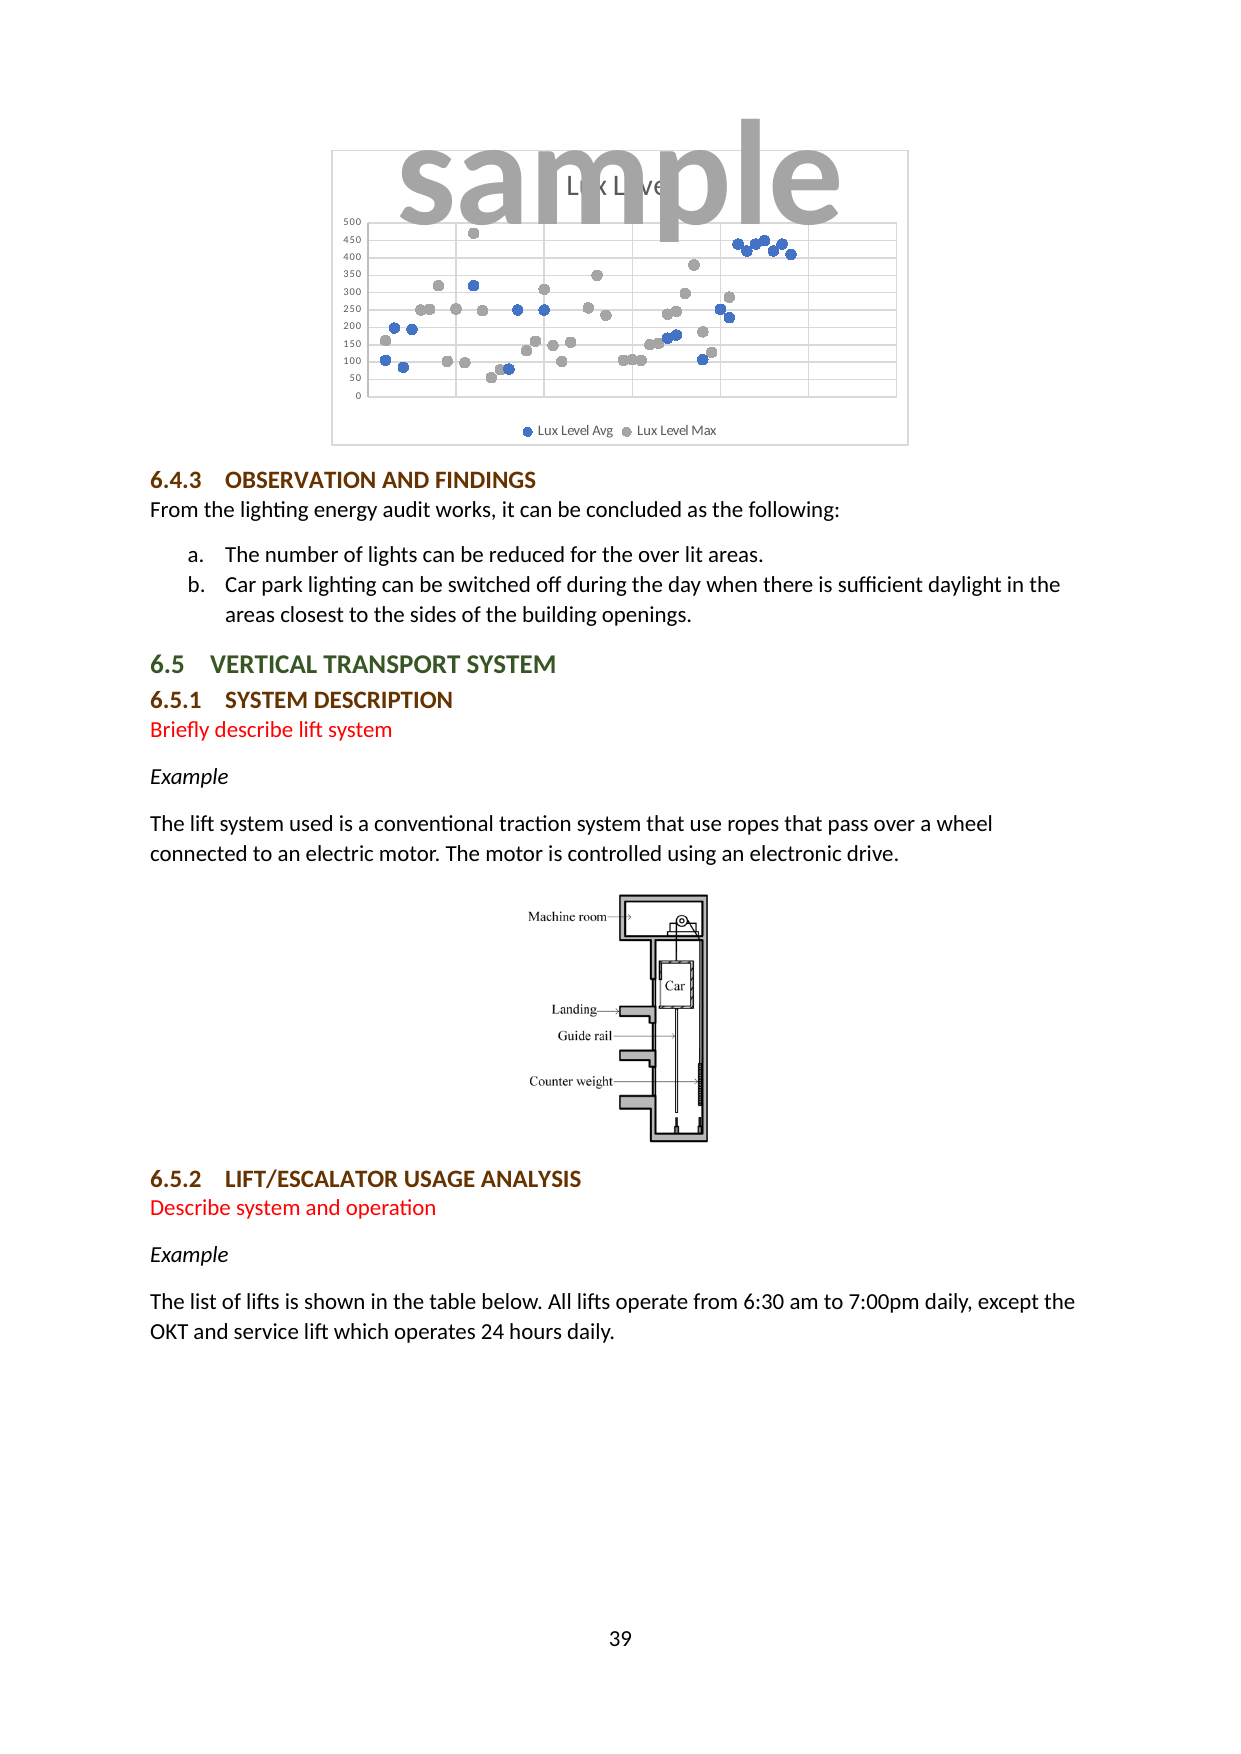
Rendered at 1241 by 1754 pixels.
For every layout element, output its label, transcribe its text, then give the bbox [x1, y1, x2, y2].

subtitle VERTICAL TRANSPORT SYSTEM [150, 647, 1090, 680]
list The number of lights can be reduced for the over lit areas. [187, 540, 1090, 568]
text The lift system used is a conventional traction system that use ropes that pass over a wheel connected to an electric motor. The motor is controlled using an electronic drive. [150, 809, 1090, 867]
subtitle LIFT/ESCALATOR USAGE ANALYSIS [150, 1163, 1090, 1193]
text Example [150, 762, 1090, 790]
text From the lighting energy audit works, it can be concluded as the following: [150, 495, 1090, 523]
text Example [150, 1240, 1090, 1268]
text The list of lifts is shown in the table below. All lifts operate from 6:30 am to 7:00pm daily, except the OKT and service lift which operates 24 hours daily. [150, 1287, 1090, 1345]
list Car park lighting can be switched off during the day when there is sufficient daylight in the areas closest to the sides of the building openings. [187, 570, 1090, 628]
subtitle SYSTEM DESCRIPTION [150, 684, 1090, 715]
subtitle OBSERVATION AND FINDINGS [150, 465, 1090, 495]
text Briefly describe lift system [150, 715, 1090, 743]
picture [498, 885, 742, 1144]
text Describe system and operation [150, 1193, 1090, 1221]
